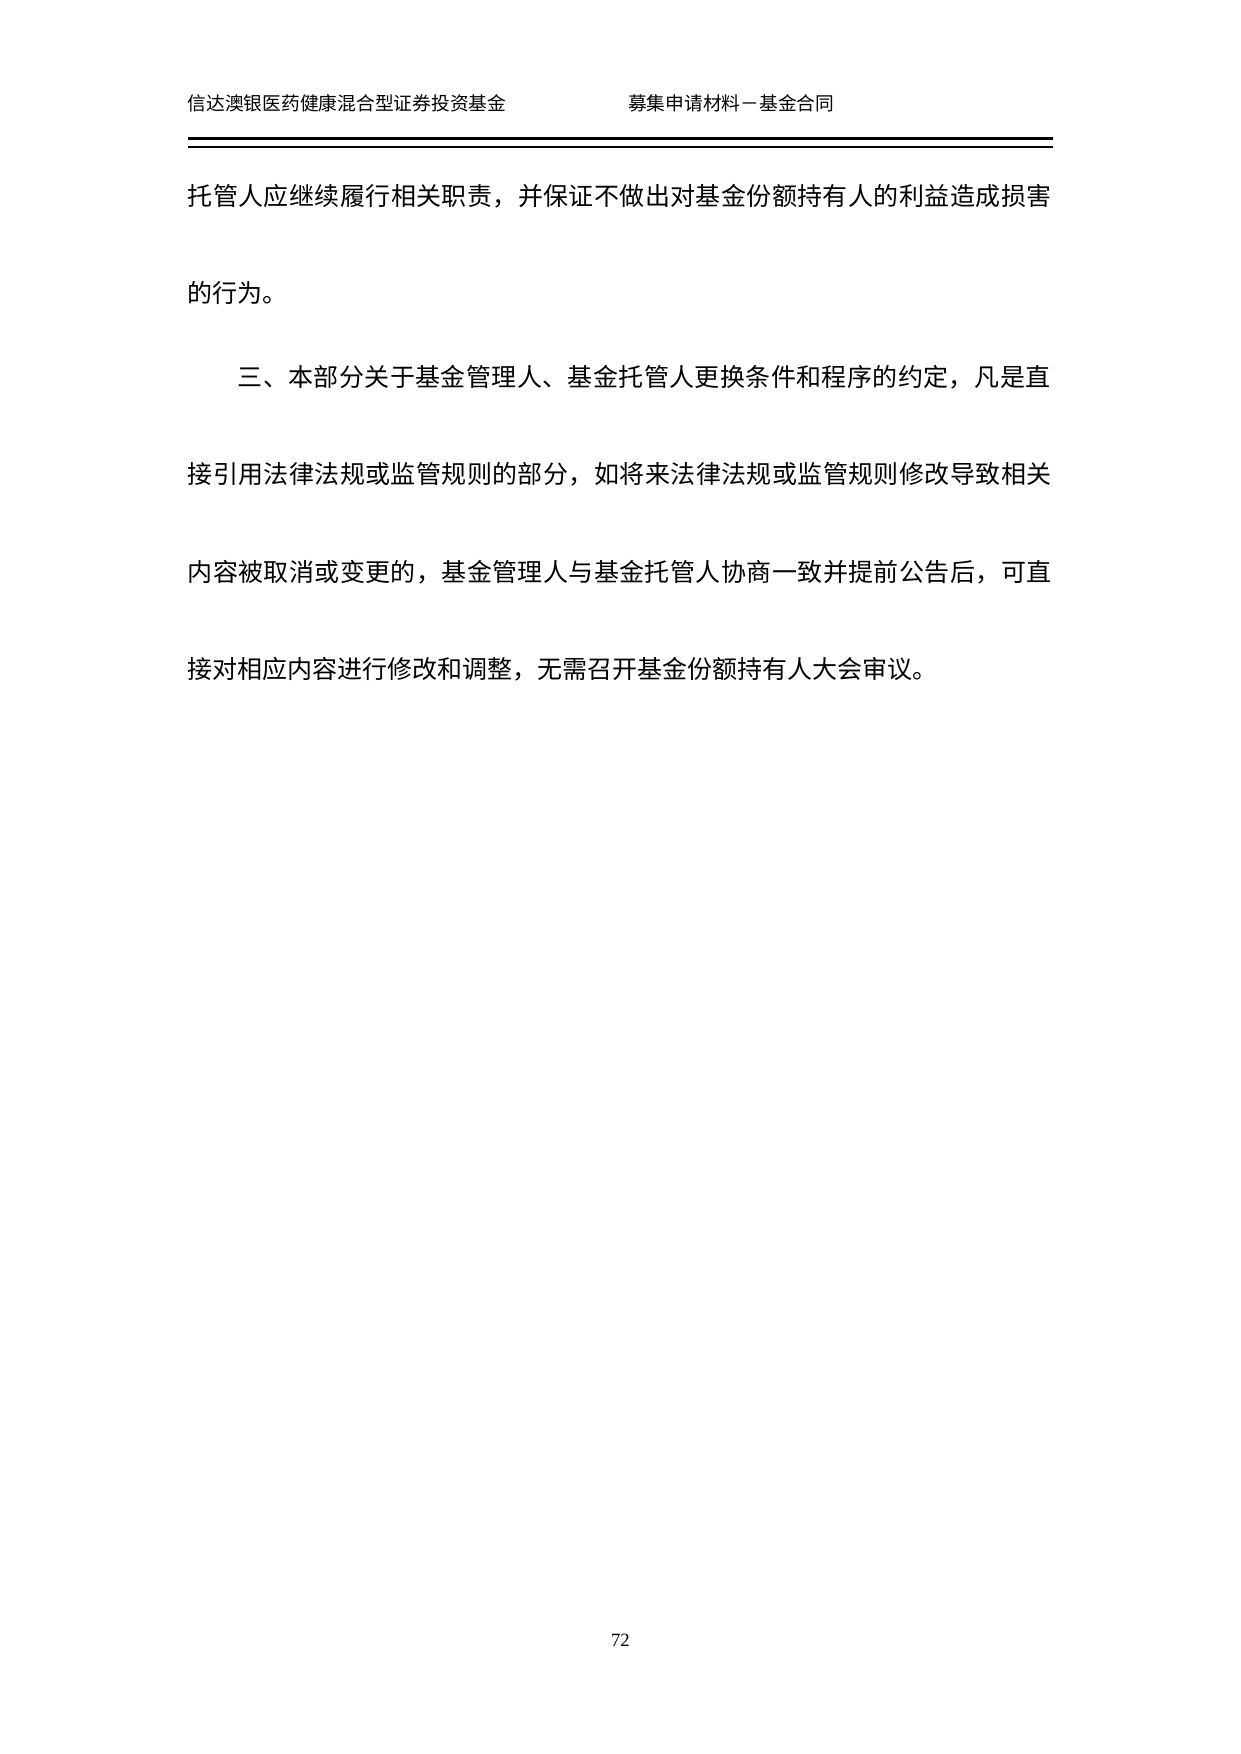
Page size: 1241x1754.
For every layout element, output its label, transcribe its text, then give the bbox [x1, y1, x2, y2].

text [187, 162, 1053, 324]
text 三、本部分关于基金管理人、基金托管人更换条件和程序的约定，凡是直接引用法律法规或监管规则的部分，如将来法律法规或监管规则修改导致相关内容被取消或变更的，基金管理人与基金托管人协商一致并提前公告后，可直接对相应内容进行修改和调整，无需召开基金份额持有人大会审议。 [187, 343, 1053, 700]
